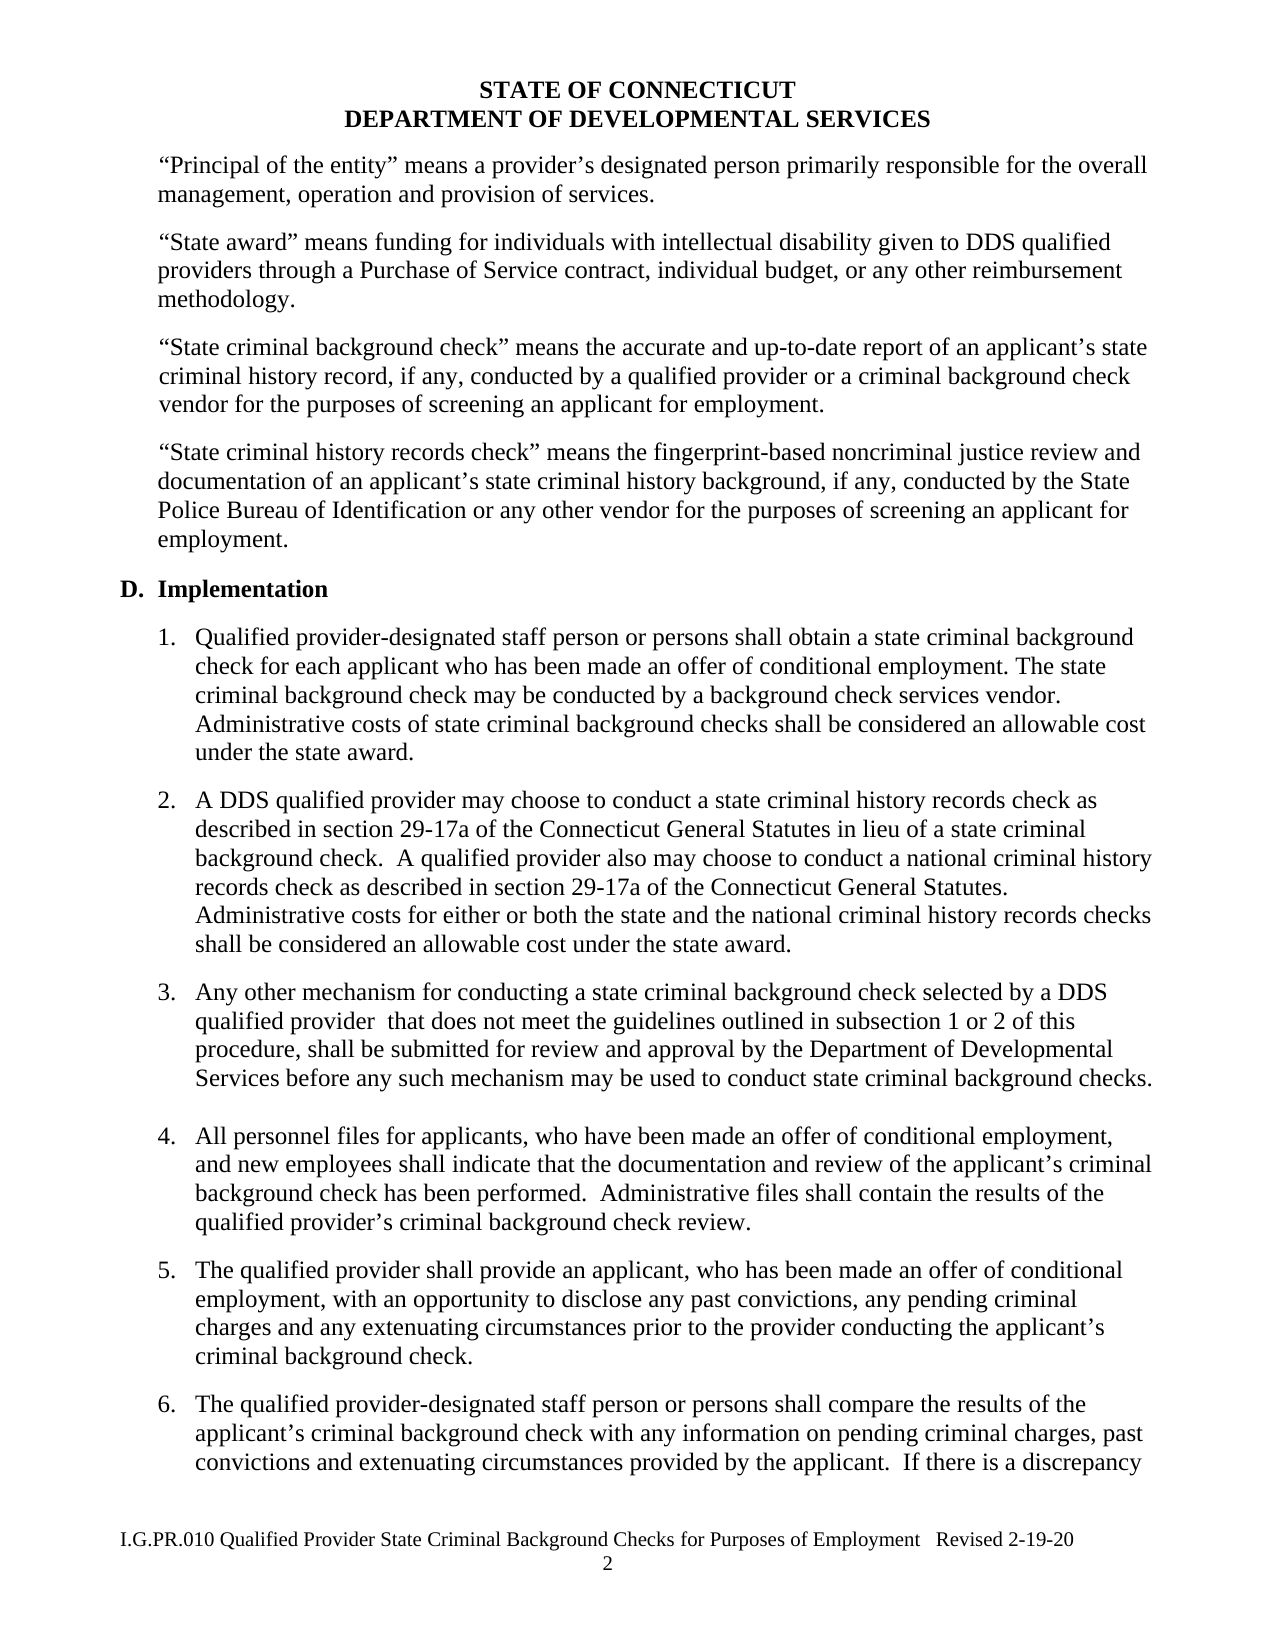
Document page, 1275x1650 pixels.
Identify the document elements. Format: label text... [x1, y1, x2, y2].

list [157, 1389, 1155, 1475]
text “Principal of the entity” means a provider’s designated person primarily responsible for the overall management, operation and provision of services. [157, 150, 1155, 207]
list Qualified provider-designated staff person or persons shall obtain a state criminal background check for each applicant who has been made an offer of conditional employment. The state criminal background check may be conducted by a background check services vendor. Administrative costs of state criminal background checks shall be considered an allowable cost under the state award. [157, 622, 1155, 766]
text “State award” means funding for individuals with intellectual disability given to DDS qualified providers through a Purchase of Service contract, individual budget, or any other reimbursement methodology. [157, 227, 1155, 313]
text “State criminal history records check” means the fingerprint-based noncriminal justice review and documentation of an applicant’s state criminal history background, if any, conducted by the State Police Bureau of Identification or any other vendor for the purposes of screening an applicant for employment. [157, 437, 1155, 552]
list All personnel files for applicants, who have been made an offer of conditional employment, and new employees shall indicate that the documentation and review of the applicant’s criminal background check has been performed. Administrative files shall contain the results of the qualified provider’s criminal background check review. [157, 1121, 1155, 1236]
subtitle D. Implementation [120, 574, 1155, 603]
list The qualified provider shall provide an applicant, who has been made an offer of conditional employment, with an opportunity to disclose any past convictions, any pending criminal charges and any extenuating circumstances prior to the provider conducting the applicant’s criminal background check. [157, 1255, 1155, 1370]
list Any other mechanism for conducting a state criminal background check selected by a DDS qualified provider that does not meet the guidelines outlined in subsection 1 or 2 of this procedure, shall be submitted for review and approval by the Department of Developmental Services before any such mechanism may be used to conduct state criminal background checks. [157, 977, 1155, 1092]
list A DDS qualified provider may choose to conduct a state criminal history records check as described in section 29-17a of the Connecticut General Statutes in lieu of a state criminal background check. A qualified provider also may choose to conduct a national criminal history records check as described in section 29-17a of the Connecticut General Statutes. Administrative costs for either or both the state and the national criminal history records checks shall be considered an allowable cost under the state award. [157, 785, 1155, 958]
text “State criminal background check” means the accurate and up-to-date report of an applicant’s state criminal history record, if any, conducted by a qualified provider or a criminal background check vendor for the purposes of screening an applicant for employment. [158, 332, 1155, 418]
